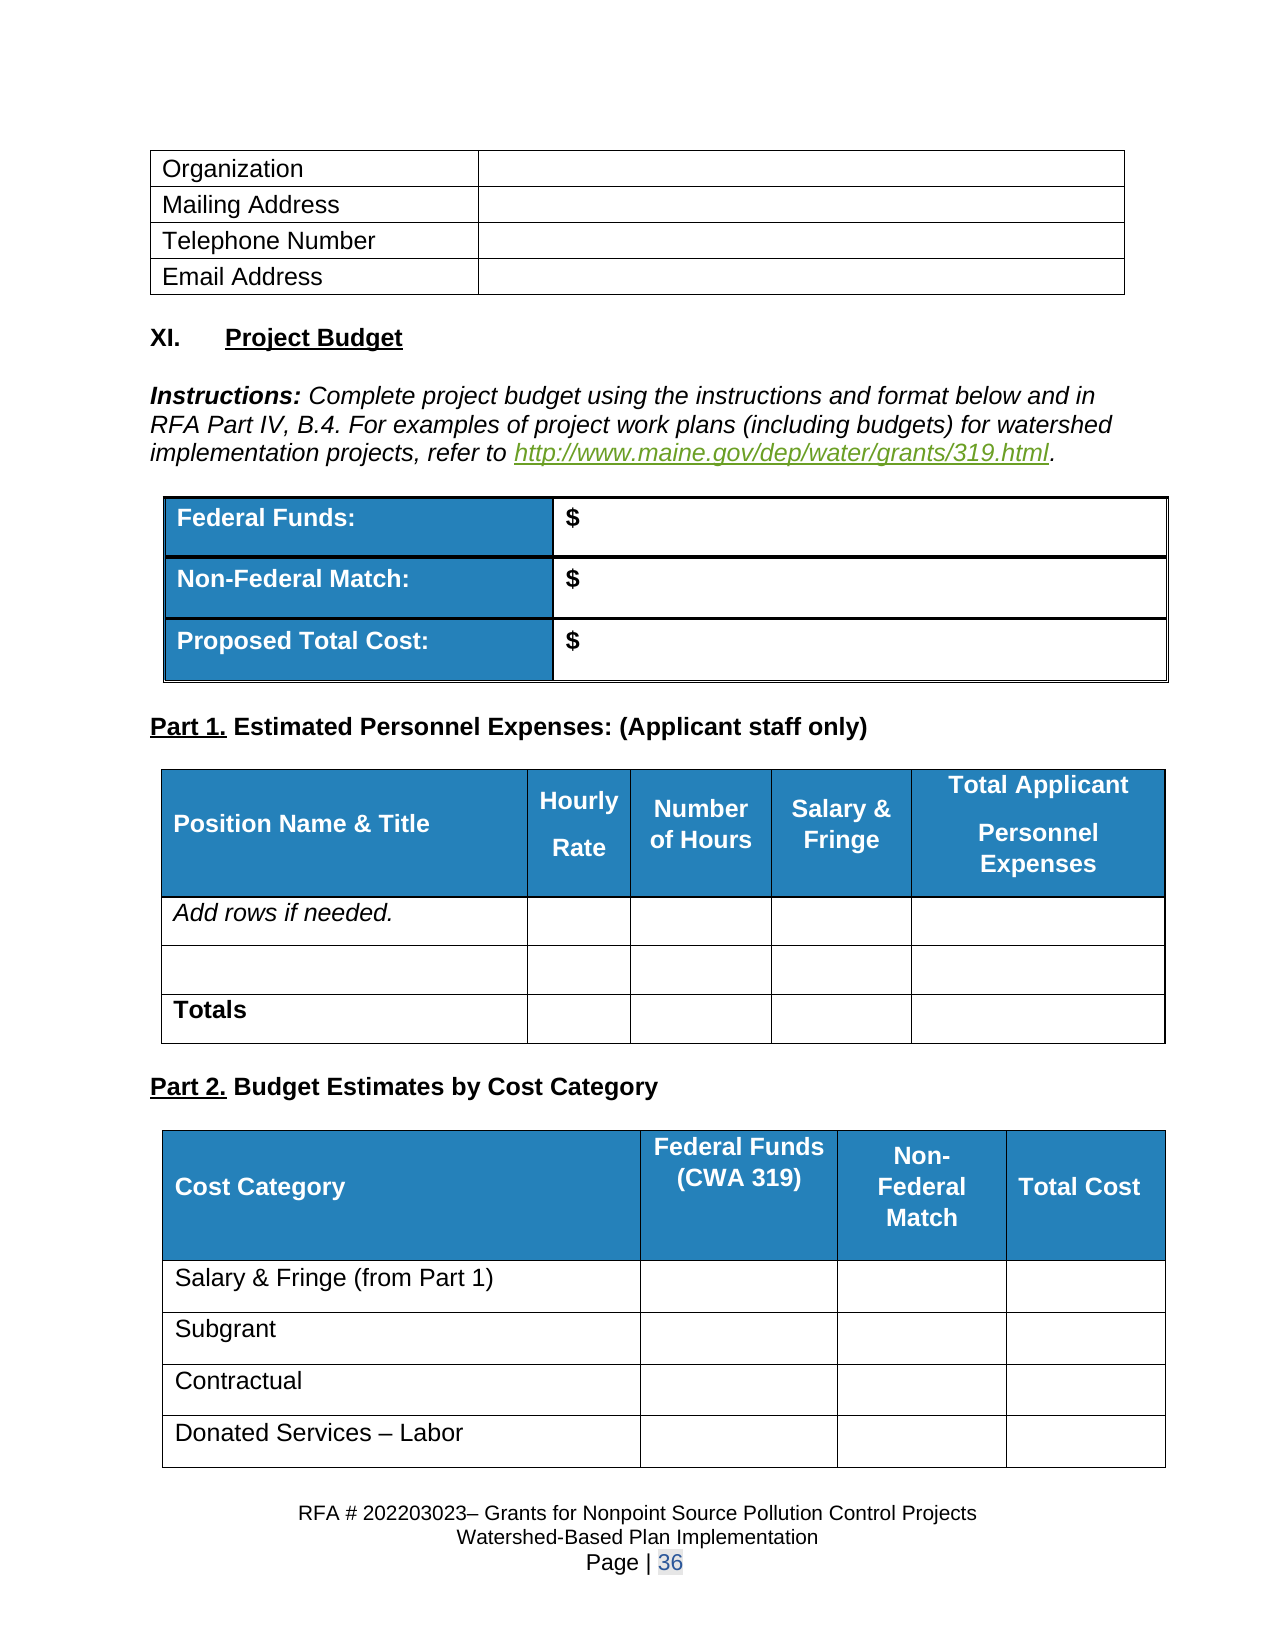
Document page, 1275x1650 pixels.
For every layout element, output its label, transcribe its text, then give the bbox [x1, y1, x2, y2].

table_cell [631, 898, 771, 945]
table_cell [1007, 1261, 1165, 1312]
table_cell [479, 151, 1124, 186]
table_header Hourly Rate [528, 770, 630, 896]
table_cell [641, 1365, 837, 1415]
table_cell Email Address [151, 259, 478, 294]
table_header Cost Category [163, 1131, 640, 1260]
table_cell [912, 898, 1164, 945]
table_cell [912, 995, 1164, 1043]
table_cell Proposed Total Cost: [166, 620, 552, 680]
table_cell Donated Services – Labor [163, 1416, 640, 1467]
table_header Federal Funds: [166, 499, 552, 555]
table_header $ [554, 499, 1166, 555]
table_cell $ [554, 559, 1166, 617]
table_cell Subgrant [163, 1313, 640, 1364]
text Instructions: Complete project budget using the instructions and format below and in RFA Part IV, B.4. For examples of project work plans (including budgets) for watershed implementation projects, refer to http://www.maine.gov/dep/water/grants/319.html. [150, 381, 1125, 467]
table_cell $ [554, 620, 1166, 680]
table_cell Add rows if needed. [162, 898, 527, 945]
table_cell [912, 946, 1164, 994]
text Part 1. Estimated Personnel Expenses: (Applicant staff only) [150, 712, 1125, 740]
table_cell Salary & Fringe (from Part 1) [163, 1261, 640, 1312]
table_cell [631, 995, 771, 1043]
table_header Federal Funds (CWA 319) [641, 1131, 837, 1260]
table_cell [528, 995, 630, 1043]
table_cell [772, 898, 911, 945]
table_cell [631, 946, 771, 994]
table_cell Non-Federal Match: [166, 559, 552, 617]
table_cell [641, 1313, 837, 1364]
table_header Non-Federal Match [838, 1131, 1006, 1260]
table_cell [1007, 1416, 1165, 1467]
text XI. Project Budget [150, 323, 1125, 352]
table_cell [772, 995, 911, 1043]
table_cell [838, 1261, 1006, 1312]
table_cell [838, 1365, 1006, 1415]
table_header Position Name & Title [162, 770, 527, 896]
table_cell Totals [162, 995, 527, 1043]
table_cell [772, 946, 911, 994]
table_cell [528, 898, 630, 945]
table_cell [838, 1313, 1006, 1364]
table_cell [528, 946, 630, 994]
table_header Salary & Fringe [772, 770, 911, 896]
table_header Total Applicant Personnel Expenses [912, 770, 1164, 896]
table_cell Organization [151, 151, 478, 186]
table_cell [479, 223, 1124, 258]
text Part 2. Budget Estimates by Cost Category [150, 1072, 1125, 1101]
table_cell Contractual [163, 1365, 640, 1415]
table_cell [1007, 1313, 1165, 1364]
table_cell [479, 187, 1124, 222]
table_cell [479, 259, 1124, 294]
table_header Total Cost [1007, 1131, 1165, 1260]
table_header Number of Hours [631, 770, 771, 896]
table_cell [641, 1261, 837, 1312]
table_cell Mailing Address [151, 187, 478, 222]
table_cell [641, 1416, 837, 1467]
table_cell [1007, 1365, 1165, 1415]
table_cell [162, 946, 527, 994]
table_cell Telephone Number [151, 223, 478, 258]
table_cell [838, 1416, 1006, 1467]
